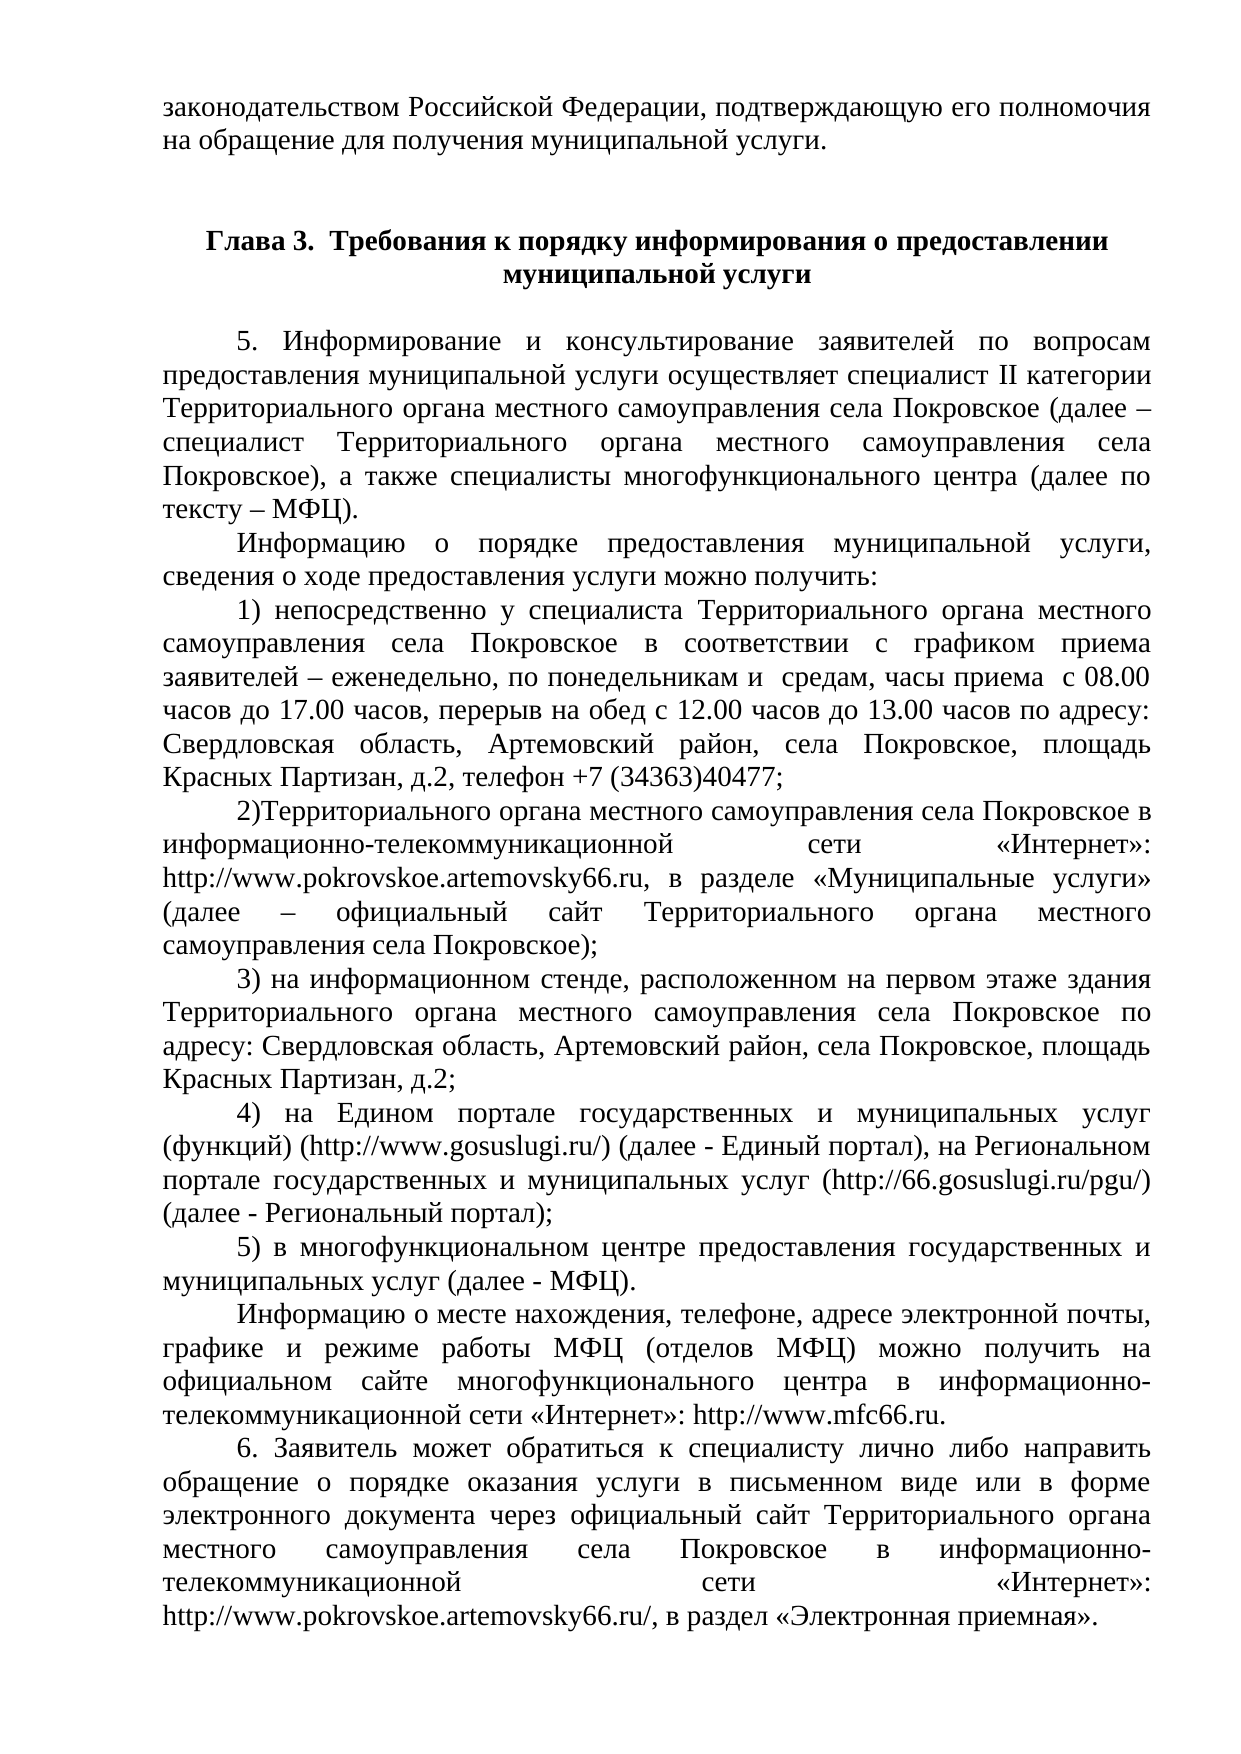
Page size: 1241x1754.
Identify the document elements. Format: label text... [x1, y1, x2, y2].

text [162, 89, 1152, 156]
text Информацию о порядке предоставления муниципальной услуги, сведения о ходе предоставления услуги можно получить: [162, 525, 1152, 592]
text 2)Территориального органа местного самоуправления села Покровское в информационно-телекоммуникационной сети «Интернет»: http://www.pokrovskoe.artemovsky66.ru, в разделе «Муниципальные услуги» (далее – официальный сайт Территориального органа местного самоуправления села Покровское); [162, 793, 1152, 961]
text 4) на Едином портале государственных и муниципальных услуг (функций) (http://www.gosuslugi.ru/) (далее - Единый портал), на Региональном портале государственных и муниципальных услуг (http://66.gosuslugi.ru/pgu/) (далее - Региональный портал); [162, 1095, 1152, 1229]
text 5. Информирование и консультирование заявителей по вопросам предоставления муниципальной услуги осуществляет специалист II категории Территориального органа местного самоуправления села Покровское (далее – специалист Территориального органа местного самоуправления села Покровское), а также специалисты многофункционального центра (далее по тексту – МФЦ). [162, 323, 1152, 525]
text Глава 3. Требования к порядку информирования о предоставлении муниципальной услуги [162, 223, 1152, 290]
text 3) на информационном стенде, расположенном на первом этаже здания Территориального органа местного самоуправления села Покровское по адресу: Свердловская область, Артемовский район, села Покровское, площадь Красных Партизан, д.2; [162, 961, 1152, 1095]
text 6. Заявитель может обратиться к специалисту лично либо направить обращение о порядке оказания услуги в письменном виде или в форме электронного документа через официальный сайт Территориального органа местного самоуправления села Покровское в информационно-телекоммуникационной сети «Интернет»: http://www.pokrovskoe.artemovsky66.ru/, в раздел «Электронная приемная». [162, 1430, 1152, 1632]
text 1) непосредственно у специалиста Территориального органа местного самоуправления села Покровское в соответствии с графиком приема заявителей – еженедельно, по понедельникам и средам, часы приема с 08.00 часов до 17.00 часов, перерыв на обед с 12.00 часов до 13.00 часов по адресу: Свердловская область, Артемовский район, села Покровское, площадь Красных Партизан, д.2, телефон +7 (34363)40477; [162, 592, 1152, 793]
text 5) в многофункциональном центре предоставления государственных и муниципальных услуг (далее - МФЦ). [162, 1229, 1152, 1296]
text Информацию о месте нахождения, телефоне, адресе электронной почты, графике и режиме работы МФЦ (отделов МФЦ) можно получить на официальном сайте многофункционального центра в информационно-телекоммуникационной сети «Интернет»: http://www.mfc66.ru. [162, 1296, 1152, 1430]
